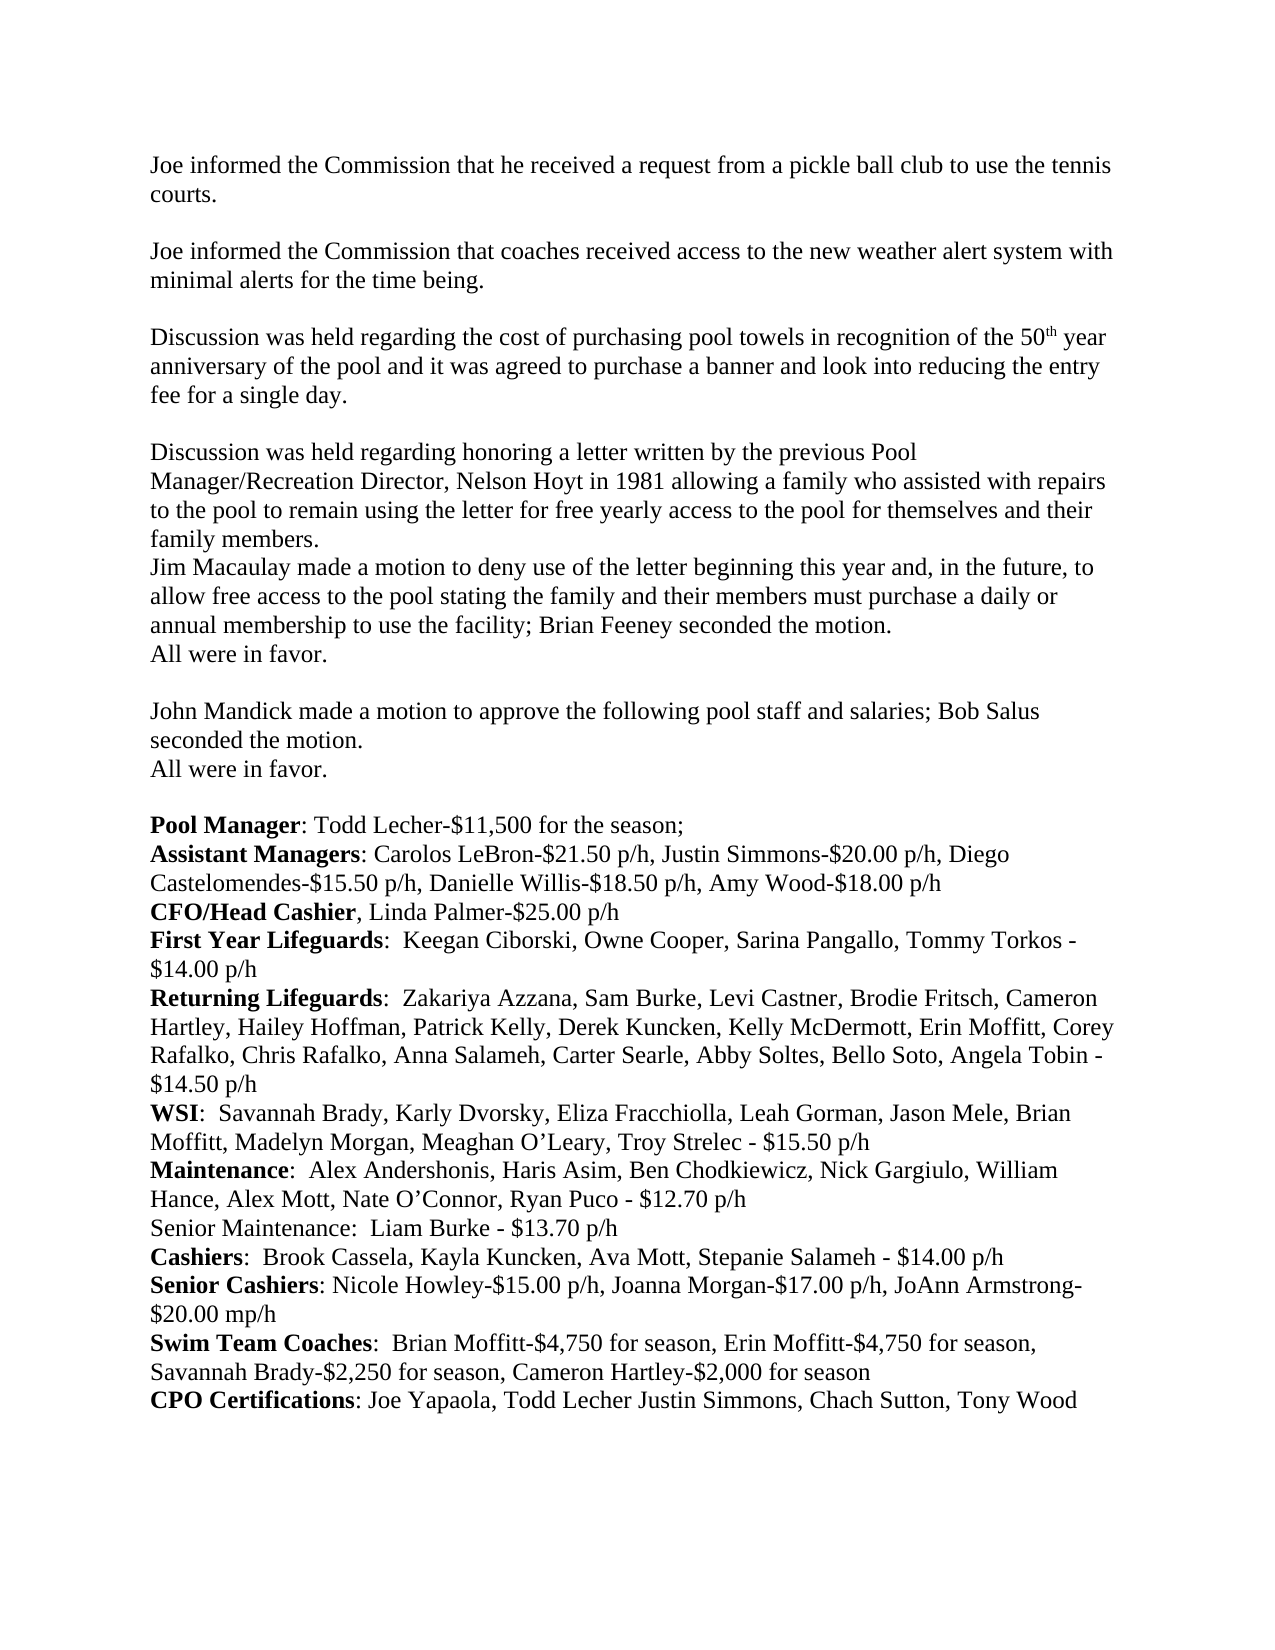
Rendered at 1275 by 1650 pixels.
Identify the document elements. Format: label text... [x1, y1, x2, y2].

text Assistant Managers: Carolos LeBron-$21.50 p/h, Justin Simmons-$20.00 p/h, Diego Castelomendes-$15.50 p/h, Danielle Willis-$18.50 p/h, Amy Wood-$18.00 p/h [150, 839, 1125, 897]
text Jim Macaulay made a motion to deny use of the letter beginning this year and, in the future, to allow free access to the pool stating the family and their members must purchase a daily or annual membership to use the facility; Brian Feeney seconded the motion. [150, 552, 1125, 639]
text Discussion was held regarding honoring a letter written by the previous Pool Manager/Recreation Director, Nelson Hoyt in 1981 allowing a family who assisted with repairs to the pool to remain using the letter for free yearly access to the pool for themselves and their family members. [150, 437, 1125, 552]
text CFO/Head Cashier, Linda Palmer-$25.00 p/h [150, 897, 1125, 926]
text Joe informed the Commission that coaches received access to the new weather alert system with minimal alerts for the time being. [150, 236, 1125, 294]
text Senior Maintenance: Liam Burke - $13.70 p/h [150, 1213, 1125, 1242]
text All were in favor. [150, 639, 1125, 667]
text All were in favor. [150, 754, 1125, 782]
text Swim Team Coaches: Brian Moffitt-$4,750 for season, Erin Moffitt-$4,750 for season, Savannah Brady-$2,250 for season, Cameron Hartley-$2,000 for season [150, 1328, 1125, 1386]
text CPO Certifications: Joe Yapaola, Todd Lecher Justin Simmons, Chach Sutton, Tony Wood [150, 1386, 1125, 1414]
text Cashiers: Brook Cassela, Kayla Kuncken, Ava Mott, Stepanie Salameh - $14.00 p/h [150, 1242, 1125, 1271]
text John Mandick made a motion to approve the following pool staff and salaries; Bob Salus seconded the motion. [150, 696, 1125, 754]
text First Year Lifeguards: Keegan Ciborski, Owne Cooper, Sarina Pangallo, Tommy Torkos - $14.00 p/h [150, 926, 1125, 983]
text WSI: Savannah Brady, Karly Dvorsky, Eliza Fracchiolla, Leah Gorman, Jason Mele, Brian Moffitt, Madelyn Morgan, Meaghan O’Leary, Troy Strelec - $15.50 p/h [150, 1098, 1125, 1156]
text Returning Lifeguards: Zakariya Azzana, Sam Burke, Levi Castner, Brodie Fritsch, Cameron Hartley, Hailey Hoffman, Patrick Kelly, Derek Kuncken, Kelly McDermott, Erin Moffitt, Corey Rafalko, Chris Rafalko, Anna Salameh, Carter Searle, Abby Soltes, Bello Soto, Angela Tobin - $14.50 p/h [150, 983, 1125, 1098]
text Discussion was held regarding the cost of purchasing pool towels in recognition of the 50th year anniversary of the pool and it was agreed to purchase a banner and look into reducing the entry fee for a single day. [150, 322, 1125, 409]
text Joe informed the Commission that he received a request from a pickle ball club to use the tennis courts. [150, 150, 1125, 207]
text Maintenance: Alex Andershonis, Haris Asim, Ben Chodkiewicz, Nick Gargiulo, William Hance, Alex Mott, Nate O’Connor, Ryan Puco - $12.70 p/h [150, 1156, 1125, 1213]
text Pool Manager: Todd Lecher-$11,500 for the season; [150, 811, 1125, 839]
text Senior Cashiers: Nicole Howley-$15.00 p/h, Joanna Morgan-$17.00 p/h, JoAnn Armstrong-$20.00 mp/h [150, 1271, 1125, 1328]
